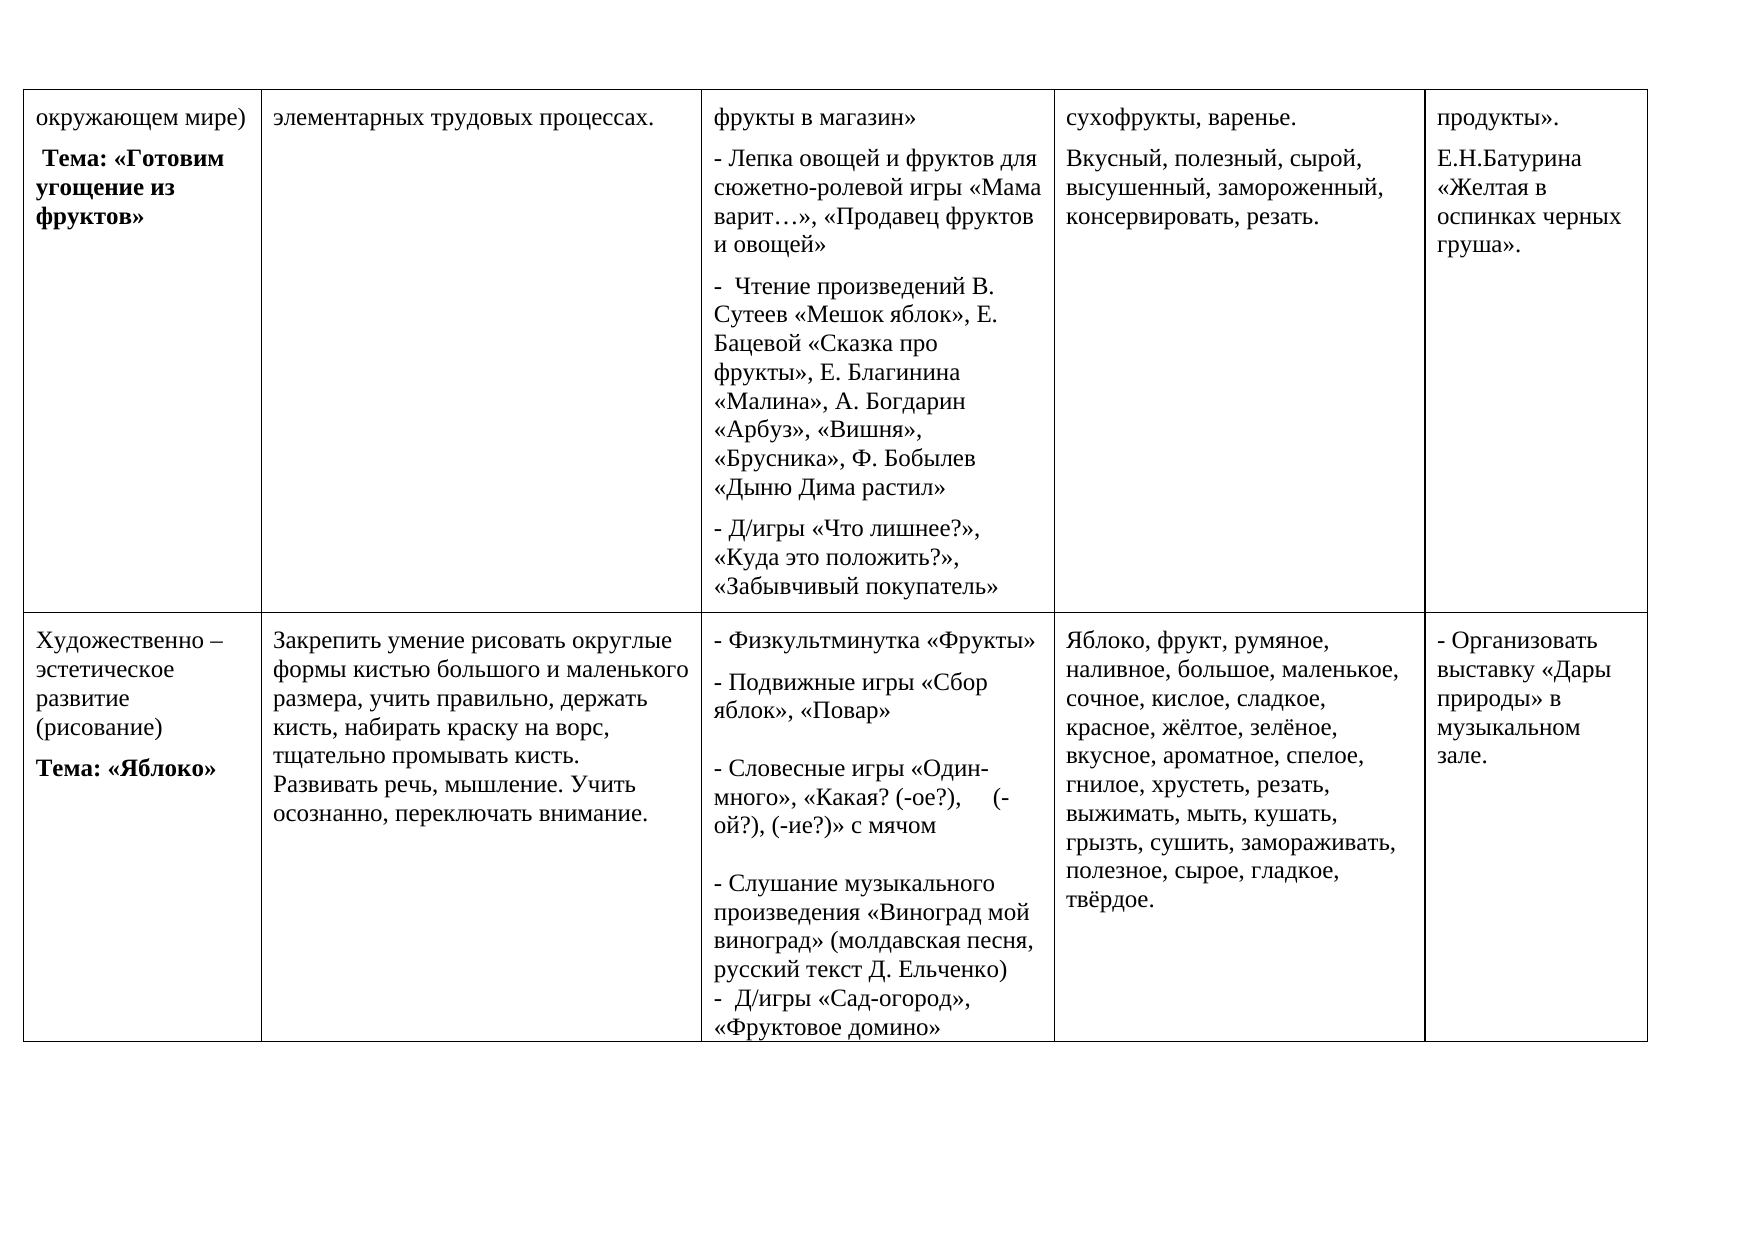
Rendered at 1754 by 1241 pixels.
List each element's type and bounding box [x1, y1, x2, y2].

table_cell [702, 613, 1054, 1041]
table_cell [24, 90, 261, 612]
table_cell [1055, 613, 1424, 1041]
table_cell [1055, 90, 1424, 612]
table_cell [1426, 90, 1647, 612]
table_cell [702, 90, 1054, 612]
table_cell [1426, 613, 1647, 1041]
table_cell [262, 90, 701, 612]
table_cell [24, 613, 261, 1041]
table_cell [262, 613, 701, 1041]
